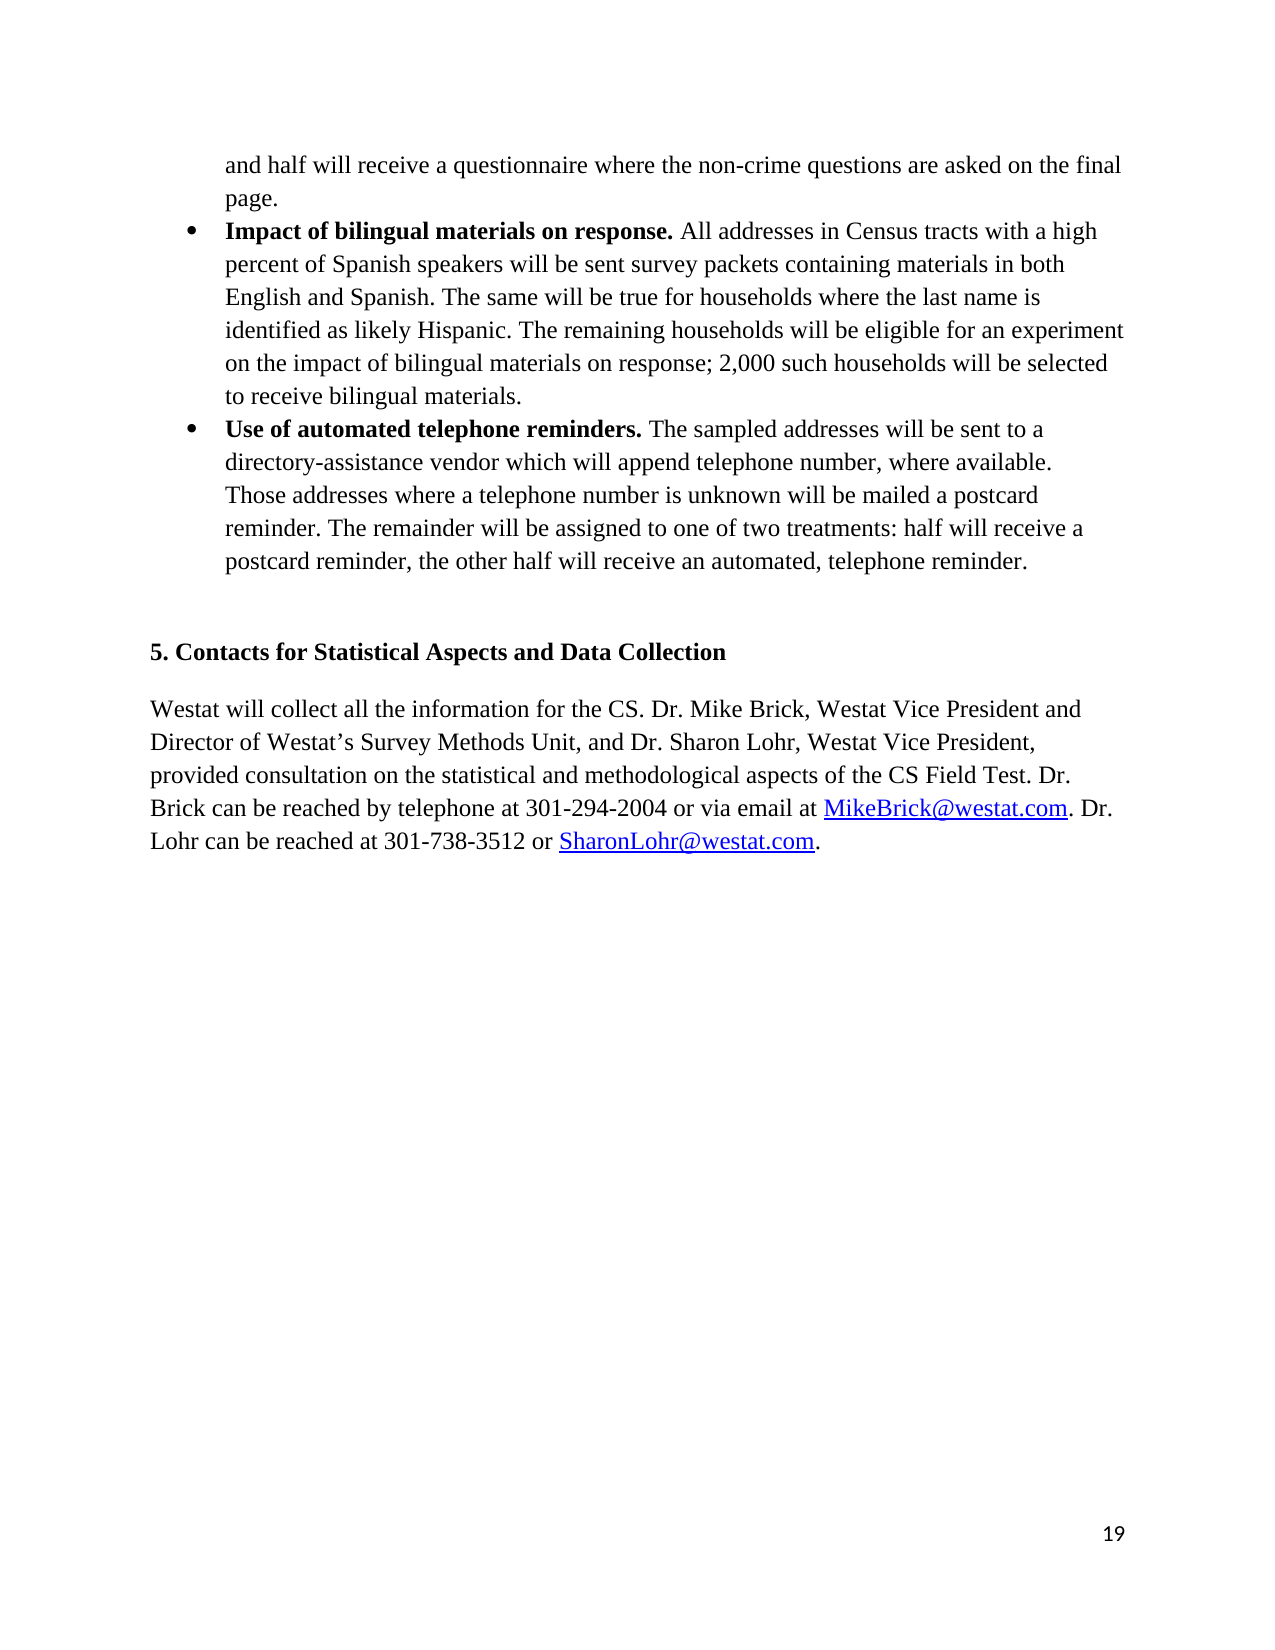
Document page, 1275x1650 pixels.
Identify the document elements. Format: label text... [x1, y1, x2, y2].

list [187, 150, 1125, 212]
text 5. Contacts for Statistical Aspects and Data Collection [150, 637, 1125, 666]
list Use of automated telephone reminders. The sampled addresses will be sent to a directory-assistance vendor which will append telephone number, where available. Those addresses where a telephone number is unknown will be mailed a postcard reminder. The remainder will be assigned to one of two treatments: half will receive a postcard reminder, the other half will receive an automated, telephone reminder. [187, 414, 1125, 575]
list Impact of bilingual materials on response. All addresses in Census tracts with a high percent of Spanish speakers will be sent survey packets containing materials in both English and Spanish. The same will be true for households where the last name is identified as likely Hispanic. The remaining households will be eligible for an experiment on the impact of bilingual materials on response; 2,000 such households will be selected to receive bilingual materials. [187, 216, 1125, 410]
text Westat will collect all the information for the CS. Dr. Mike Brick, Westat Vice President and Director of Westat’s Survey Methods Unit, and Dr. Sharon Lohr, Westat Vice President, provided consultation on the statistical and methodological aspects of the CS Field Test. Dr. Brick can be reached by telephone at 301-294-2004 or via email at MikeBrick@westat.com. Dr. Lohr can be reached at 301-738-3512 or SharonLohr@westat.com. [150, 694, 1125, 855]
